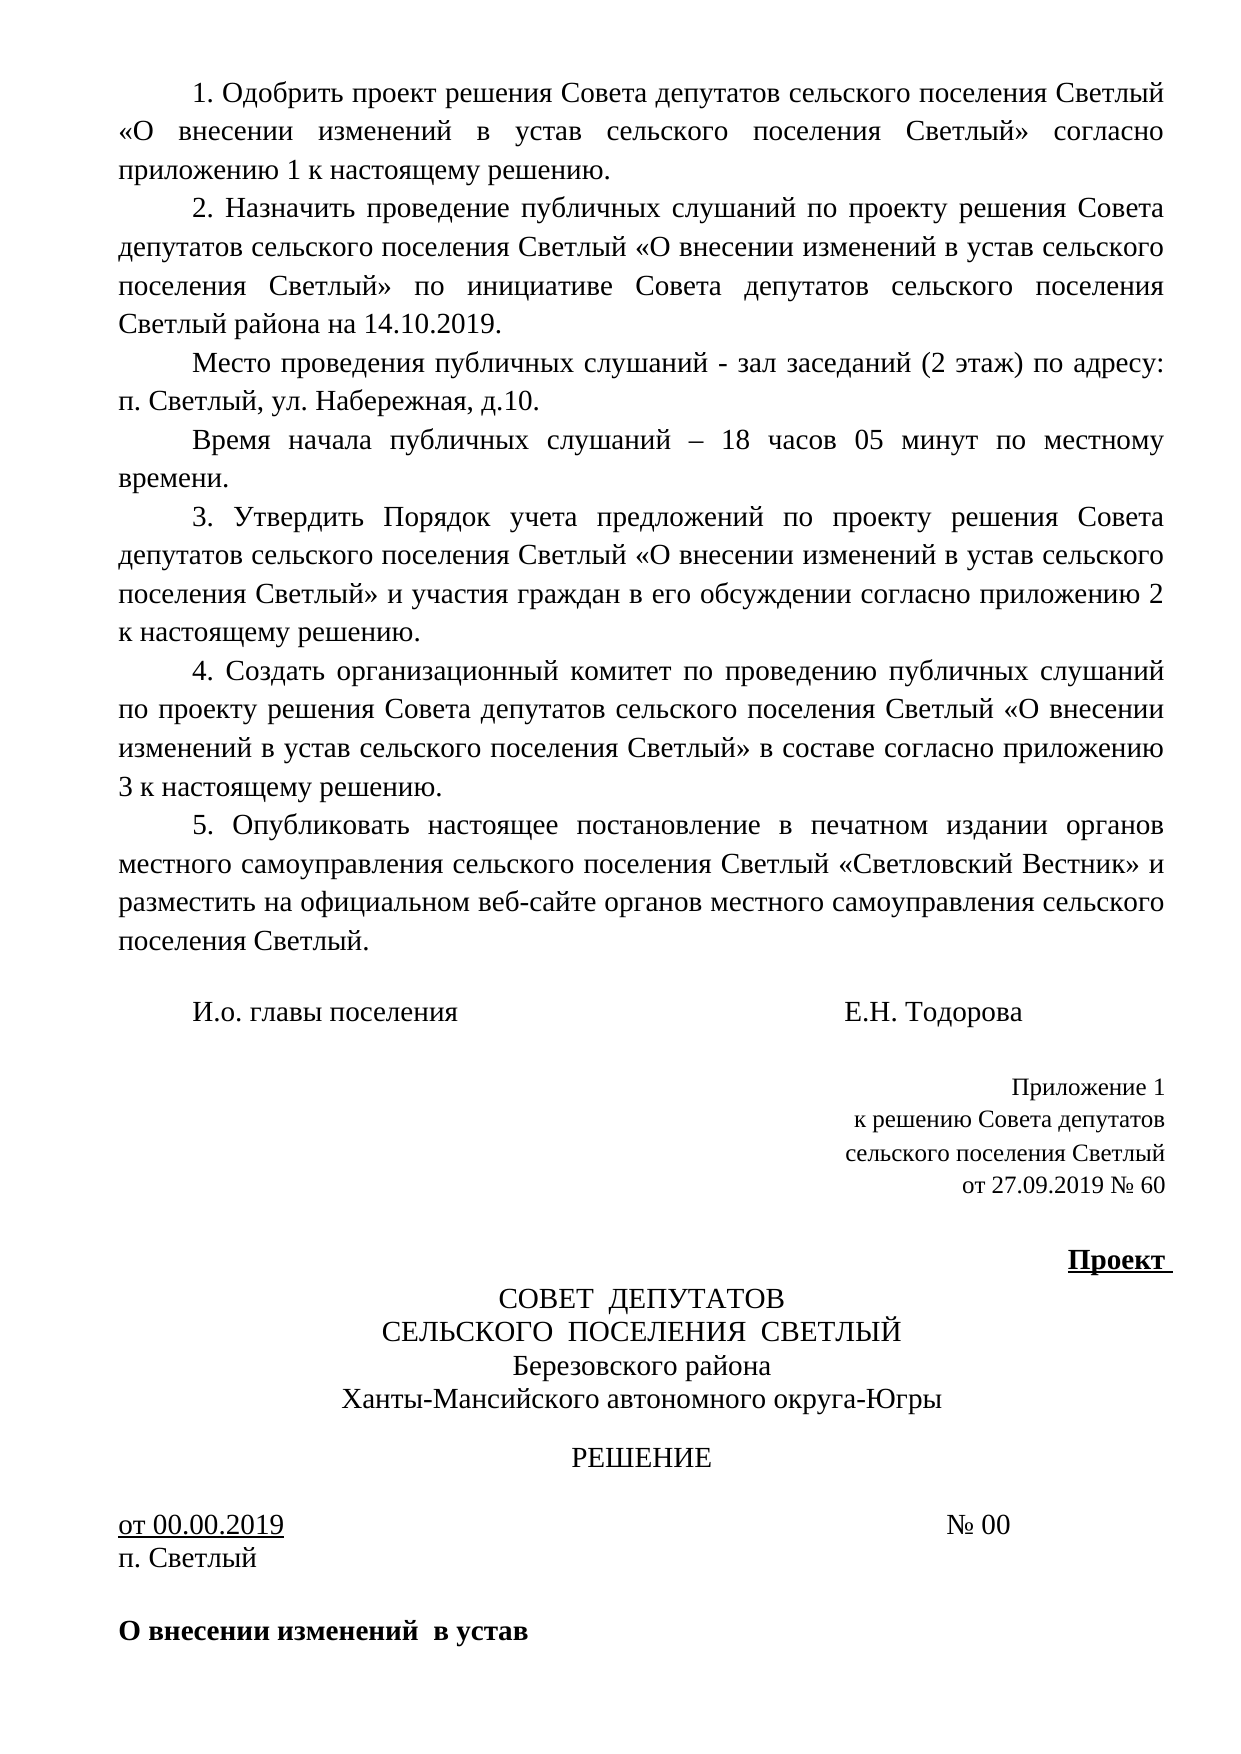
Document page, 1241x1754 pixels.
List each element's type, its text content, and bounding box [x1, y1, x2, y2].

subtitle РЕШЕНИЕ [118, 1440, 1165, 1473]
text 1. Одобрить проект решения Совета депутатов сельского поселения Светлый «О внесении изменений в устав сельского поселения Светлый» согласно приложению 1 к настоящему решению. [118, 75, 1165, 186]
text Приложение 1 [118, 1072, 1165, 1100]
text Время начала публичных слушаний – 18 часов 05 минут по местному времени. [118, 422, 1165, 494]
text от 00.00.2019 № 00 [118, 1507, 1165, 1541]
text от 27.09.2019 № 60 [118, 1171, 1165, 1199]
text 4. Создать организационный комитет по проведению публичных слушаний по проекту решения Совета депутатов сельского поселения Светлый «О внесении изменений в устав сельского поселения Светлый» в составе согласно приложению 3 к настоящему решению. [118, 653, 1165, 802]
text сельского поселения Светлый [118, 1138, 1165, 1166]
text О внесении изменений в устав [118, 1613, 1165, 1646]
text к решению Совета депутатов [118, 1104, 1165, 1133]
text Ханты-Мансийского автономного округа-Югры [118, 1381, 1165, 1415]
text 5. Опубликовать настоящее постановление в печатном издании органов местного самоуправления сельского поселения Светлый «Светловский Вестник» и разместить на официальном веб-сайте органов местного самоуправления сельского поселения Светлый. [118, 807, 1165, 956]
text п. Светлый [118, 1541, 1165, 1574]
text СОВЕТ ДЕПУТАТОВ [118, 1281, 1165, 1314]
text 2. Назначить проведение публичных слушаний по проекту решения Совета депутатов сельского поселения Светлый «О внесении изменений в устав сельского поселения Светлый» по инициативе Совета депутатов сельского поселения Светлый района на 14.10.2019. [118, 191, 1165, 340]
text 3. Утвердить Порядок учета предложений по проекту решения Совета депутатов сельского поселения Светлый «О внесении изменений в устав сельского поселения Светлый» и участия граждан в его обсуждении согласно приложению 2 к настоящему решению. [118, 499, 1165, 648]
text Место проведения публичных слушаний - зал заседаний (2 этаж) по адресу: п. Светлый, ул. Набережная, д.10. [118, 345, 1165, 417]
text СЕЛЬСКОГО ПОСЕЛЕНИЯ СВЕТЛЫЙ [118, 1314, 1165, 1348]
text Березовского района [118, 1348, 1165, 1381]
text Проект [118, 1242, 1165, 1276]
text И.о. главы поселения Е.Н. Тодорова [118, 994, 1165, 1028]
